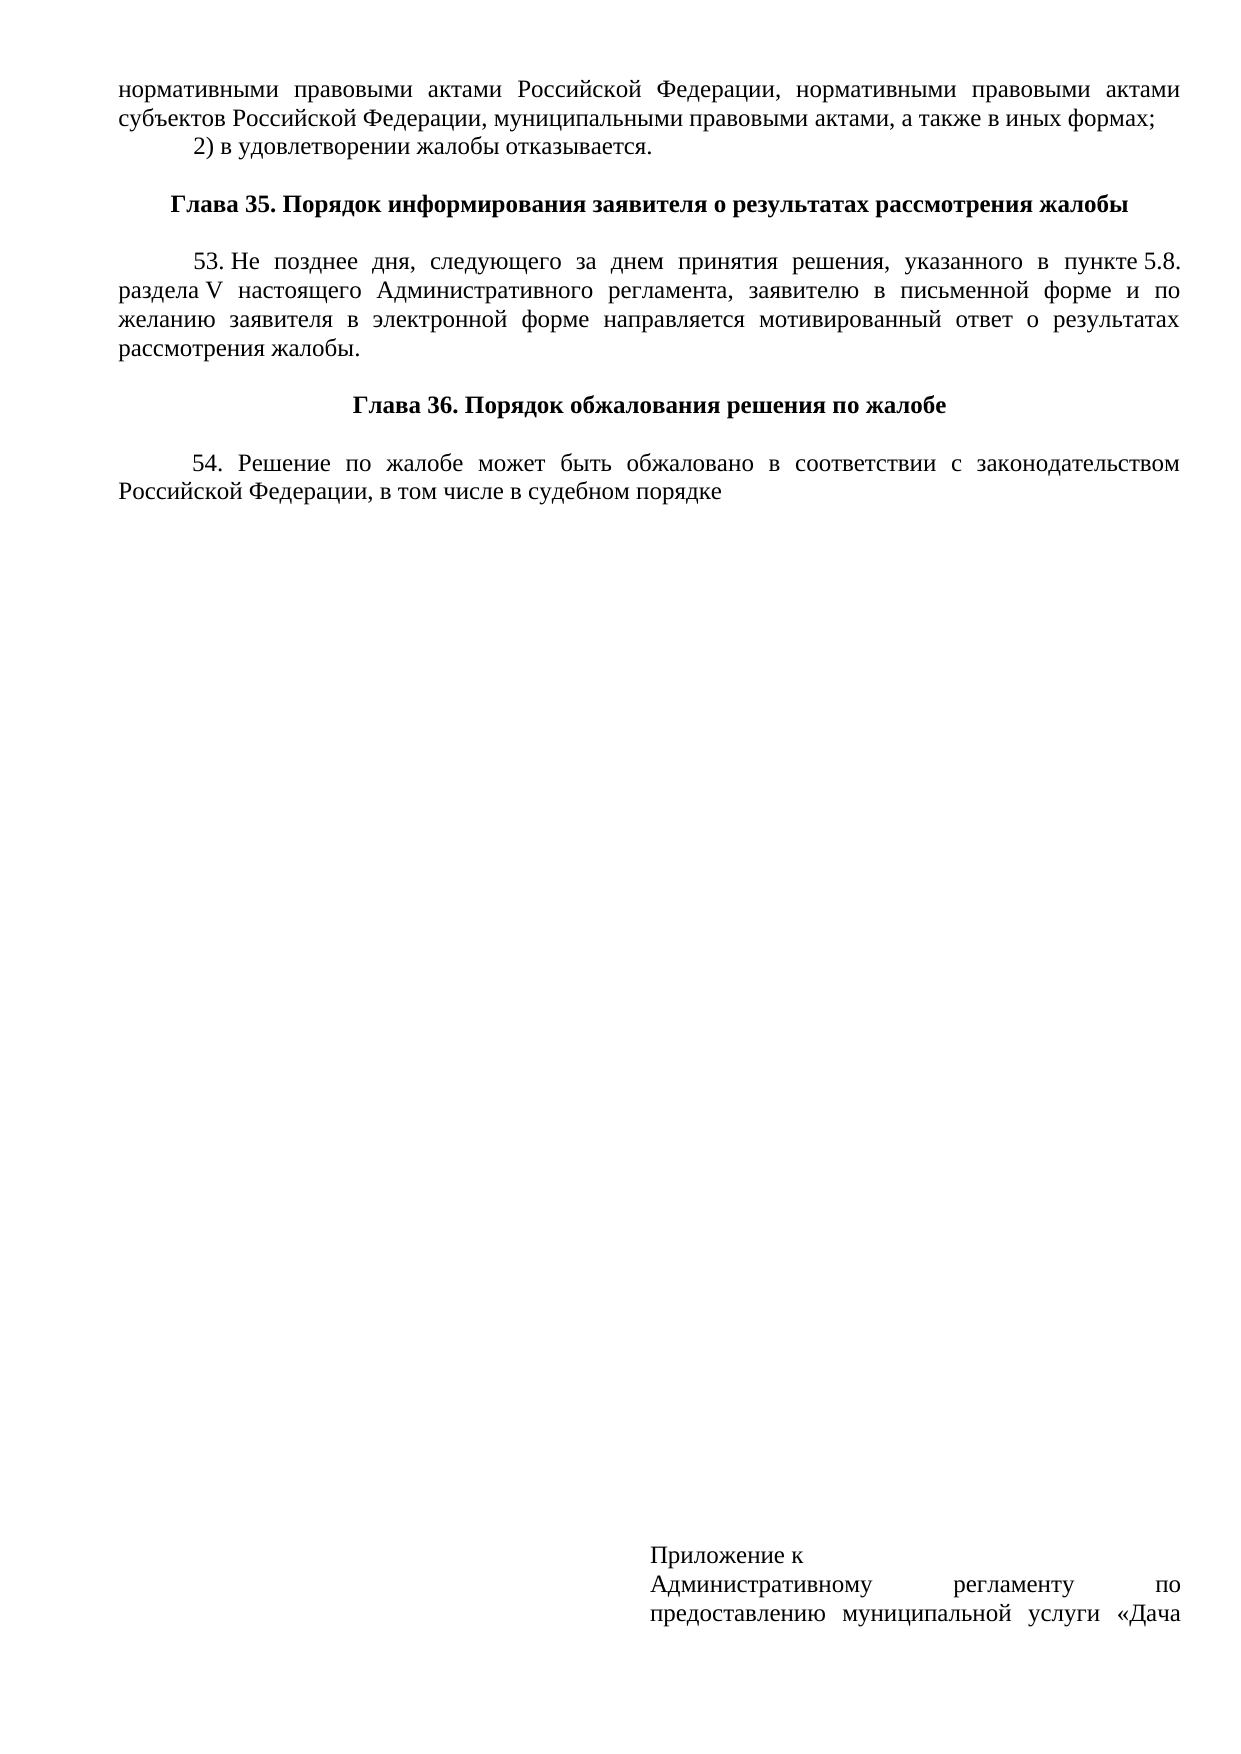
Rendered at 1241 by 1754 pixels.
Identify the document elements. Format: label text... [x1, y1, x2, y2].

text Глава 35. Порядок информирования заявителя о результатах рассмотрения жалобы [118, 189, 1181, 218]
text 54. Решение по жалобе может быть обжаловано в соответствии с законодательством Российской Федерации, в том числе в судебном порядке [118, 448, 1181, 505]
text 53. Не позднее дня, следующего за днем принятия решения, указанного в пункте 5.8. раздела V настоящего Административного регламента, заявителю в письменной форме и по желанию заявителя в электронной форме направляется мотивированный ответ о результатах рассмотрения жалобы. [118, 246, 1181, 361]
text Приложение к [650, 1540, 1181, 1569]
text 2) в удовлетворении жалобы отказывается. [118, 131, 1181, 160]
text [118, 74, 1181, 131]
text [650, 1569, 1181, 1626]
text Глава 36. Порядок обжалования решения по жалобе [118, 390, 1181, 419]
